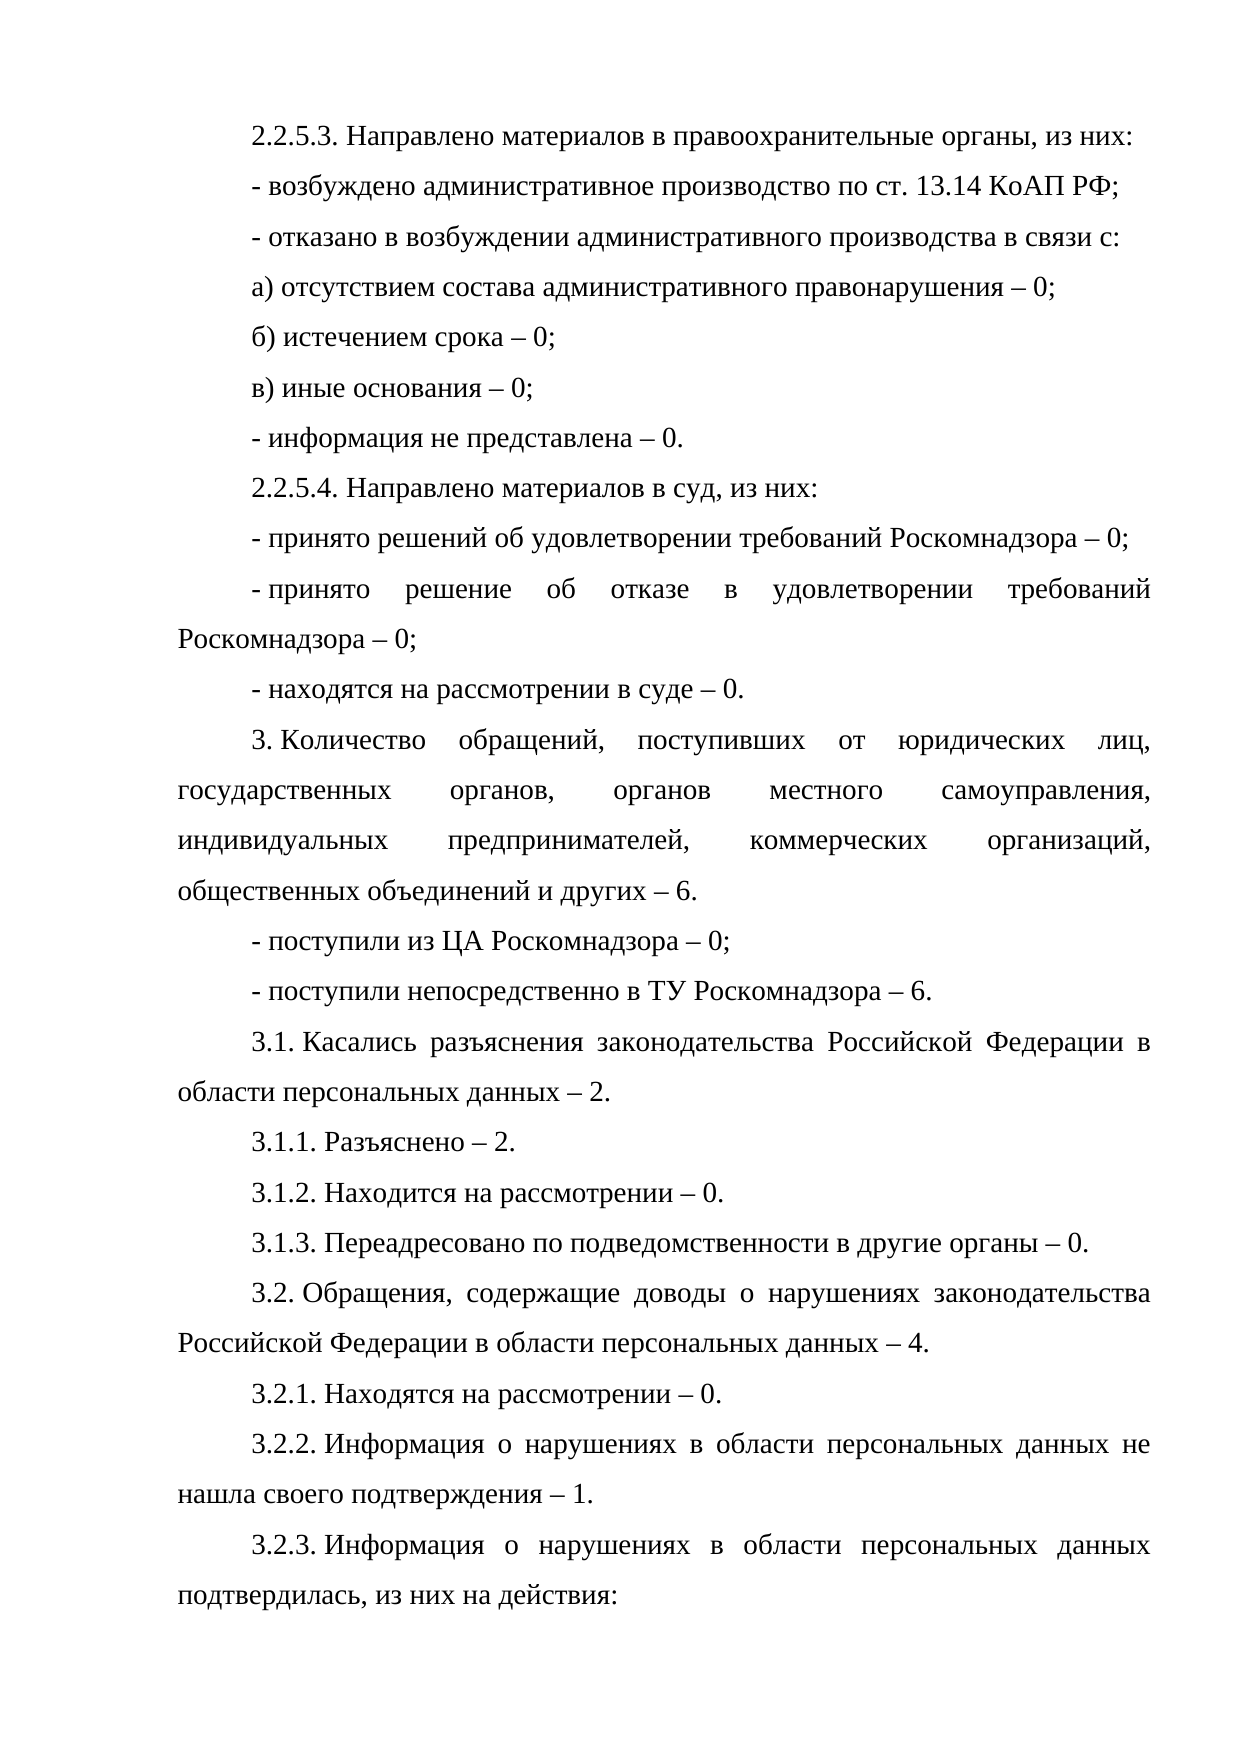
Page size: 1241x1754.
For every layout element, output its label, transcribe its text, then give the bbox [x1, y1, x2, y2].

text 3.1.2. Находится на рассмотрении – 0. [177, 1175, 1152, 1208]
text 3.1.3. Переадресовано по подведомственности в другие органы – 0. [177, 1225, 1152, 1258]
text - принято решений об удовлетворении требований Роскомнадзора – 0; [177, 521, 1152, 554]
text 2.2.5.3. Направлено материалов в правоохранительные органы, из них: [177, 118, 1152, 152]
text 3. Количество обращений, поступивших от юридических лиц, государственных органов, органов местного самоуправления, индивидуальных предпринимателей, коммерческих организаций, общественных объединений и других – 6. [177, 722, 1152, 906]
text 2.2.5.4. Направлено материалов в суд, из них: [177, 470, 1152, 504]
text 3.1.1. Разъяснено – 2. [177, 1124, 1152, 1158]
text - информация не представлена – 0. [177, 420, 1152, 453]
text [177, 219, 1152, 252]
text - поступили из ЦА Роскомнадзора – 0; [177, 923, 1152, 957]
text 3.2.3. Информация о нарушениях в области персональных данных подтвердилась, из них на действия: [177, 1527, 1152, 1611]
text - возбуждено административное производство по ст. 13.14 КоАП РФ; [177, 168, 1152, 202]
text в) иные основания – 0; [177, 370, 1152, 403]
text 3.2. Обращения, содержащие доводы о нарушениях законодательства Российской Федерации в области персональных данных – 4. [177, 1275, 1152, 1359]
text а) отсутствием состава административного правонарушения – 0; [177, 269, 1152, 303]
text 3.2.1. Находятся на рассмотрении – 0. [177, 1376, 1152, 1409]
text б) истечением срока – 0; [177, 319, 1152, 353]
text 3.2.2. Информация о нарушениях в области персональных данных не нашла своего подтверждения – 1. [177, 1426, 1152, 1510]
text - поступили непосредственно в ТУ Роскомнадзора – 6. [177, 973, 1152, 1007]
text - находятся на рассмотрении в суде – 0. [177, 672, 1152, 705]
text 3.1. Касались разъяснения законодательства Российской Федерации в области персональных данных – 2. [177, 1024, 1152, 1108]
text - принято решение об отказе в удовлетворении требований Роскомнадзора – 0; [177, 571, 1152, 655]
